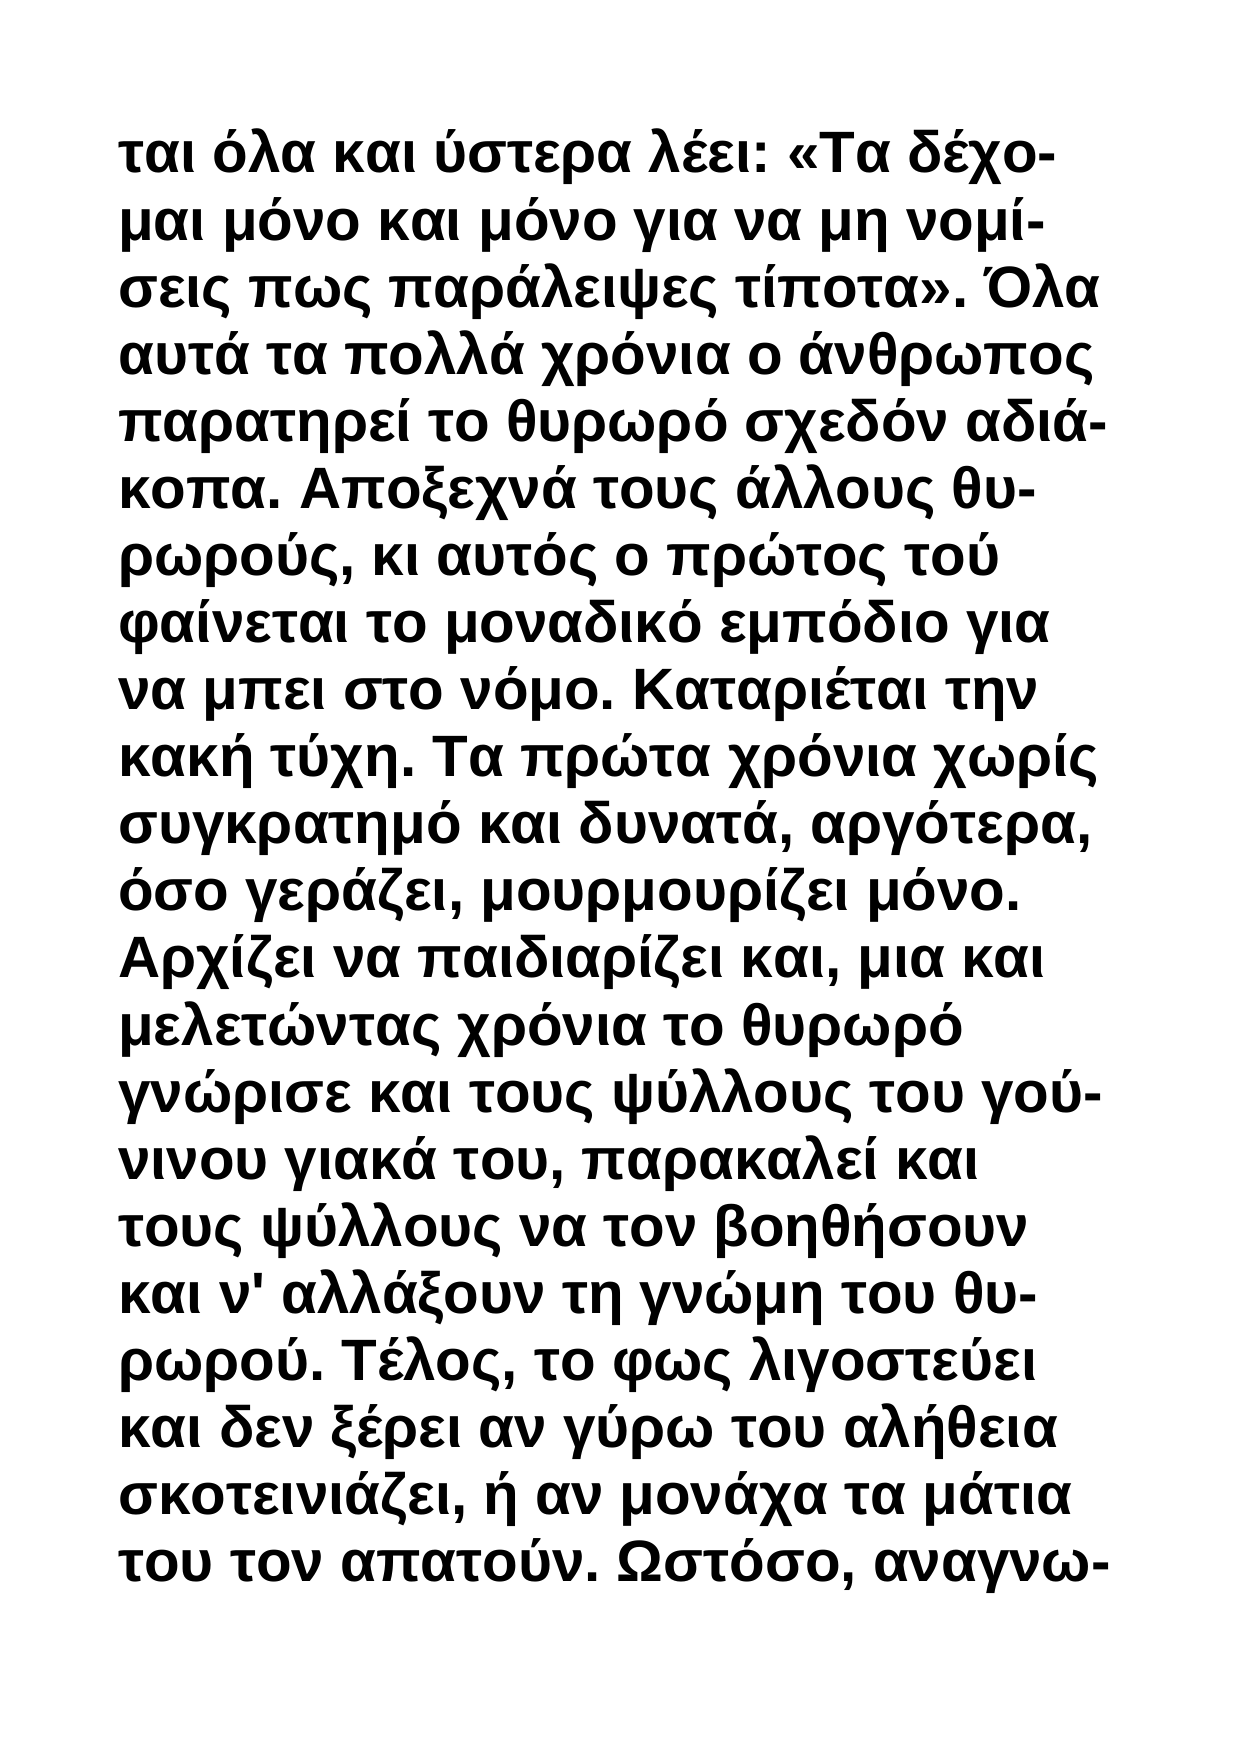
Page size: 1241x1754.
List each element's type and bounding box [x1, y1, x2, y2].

text [118, 118, 1122, 1594]
